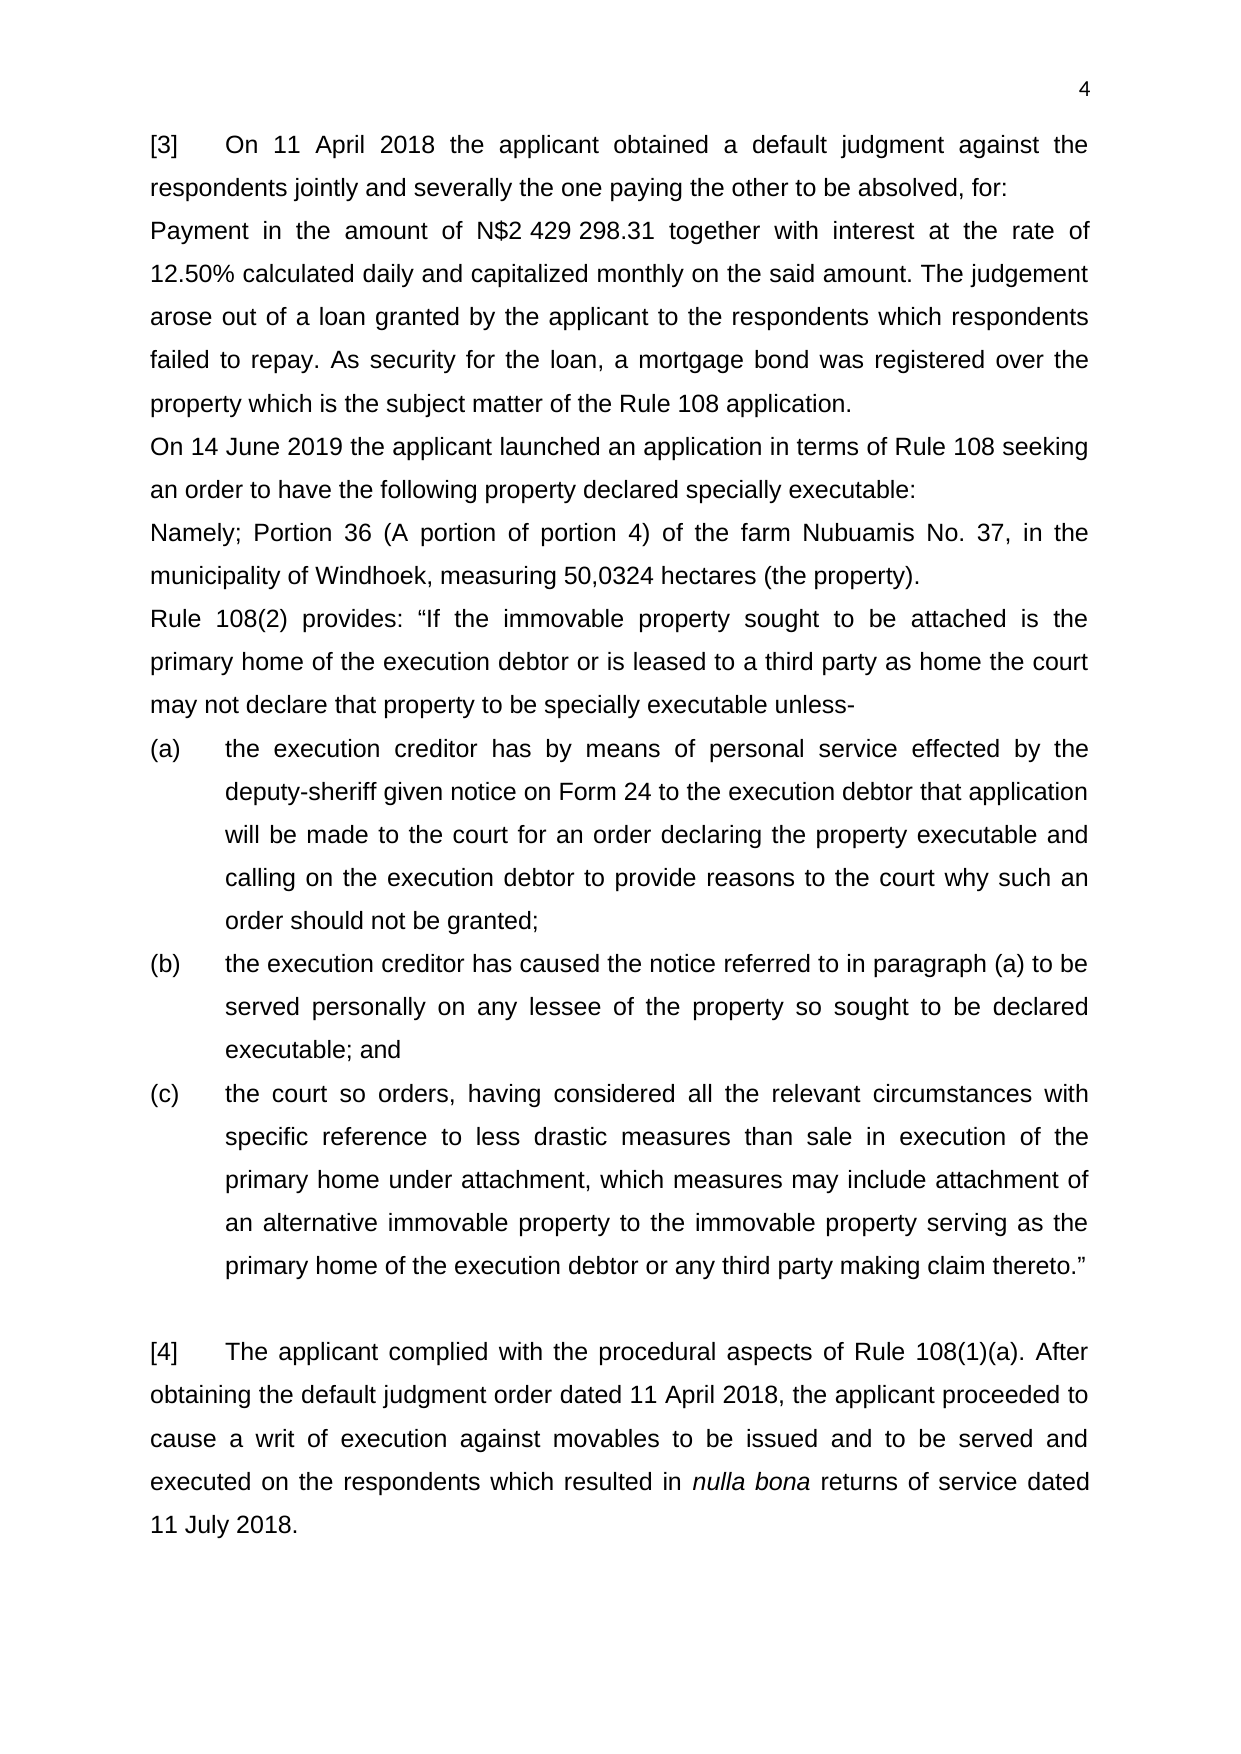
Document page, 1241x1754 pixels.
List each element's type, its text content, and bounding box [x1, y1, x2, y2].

text [3] On 11 April 2018 the applicant obtained a default judgment against the respondents jointly and severally the one paying the other to be absolved, for: [150, 130, 1090, 202]
text Payment in the amount of N$2 429 298.31 together with interest at the rate of 12.50% calculated daily and capitalized monthly on the said amount. The judgement arose out of a loan granted by the applicant to the respondents which respondents failed to repay. As security for the loan, a mortgage bond was registered over the property which is the subject matter of the Rule 108 application. [150, 216, 1090, 417]
text (c) the court so orders, having considered all the relevant circumstances with specific reference to less drastic measures than sale in execution of the primary home under attachment, which measures may include attachment of an alternative immovable property to the immovable property serving as the primary home of the execution debtor or any third party making claim thereto.” [150, 1078, 1090, 1280]
text On 14 June 2019 the applicant launched an application in terms of Rule 108 seeking an order to have the following property declared specially executable: [150, 432, 1090, 503]
text (a) the execution creditor has by means of personal service effected by the deputy-sheriff given notice on Form 24 to the execution debtor that application will be made to the court for an order declaring the property executable and calling on the execution debtor to provide reasons to the court why such an order should not be granted; [150, 733, 1090, 935]
text [4] The applicant complied with the procedural aspects of Rule 108(1)(a). After obtaining the default judgment order dated 11 April 2018, the applicant proceeded to cause a writ of execution against movables to be issued and to be served and executed on the respondents which resulted in nulla bona returns of service dated 11 July 2018. [150, 1337, 1090, 1538]
text Rule 108(2) provides: “If the immovable property sought to be attached is the primary home of the execution debtor or is leased to a third party as home the court may not declare that property to be specially executable unless- [150, 604, 1090, 719]
text Namely; Portion 36 (A portion of portion 4) of the farm Nubuamis No. 37, in the municipality of Windhoek, measuring 50,0324 hectares (the property). [150, 518, 1090, 590]
text (b) the execution creditor has caused the notice referred to in paragraph (a) to be served personally on any lessee of the property so sought to be declared executable; and [150, 949, 1090, 1064]
